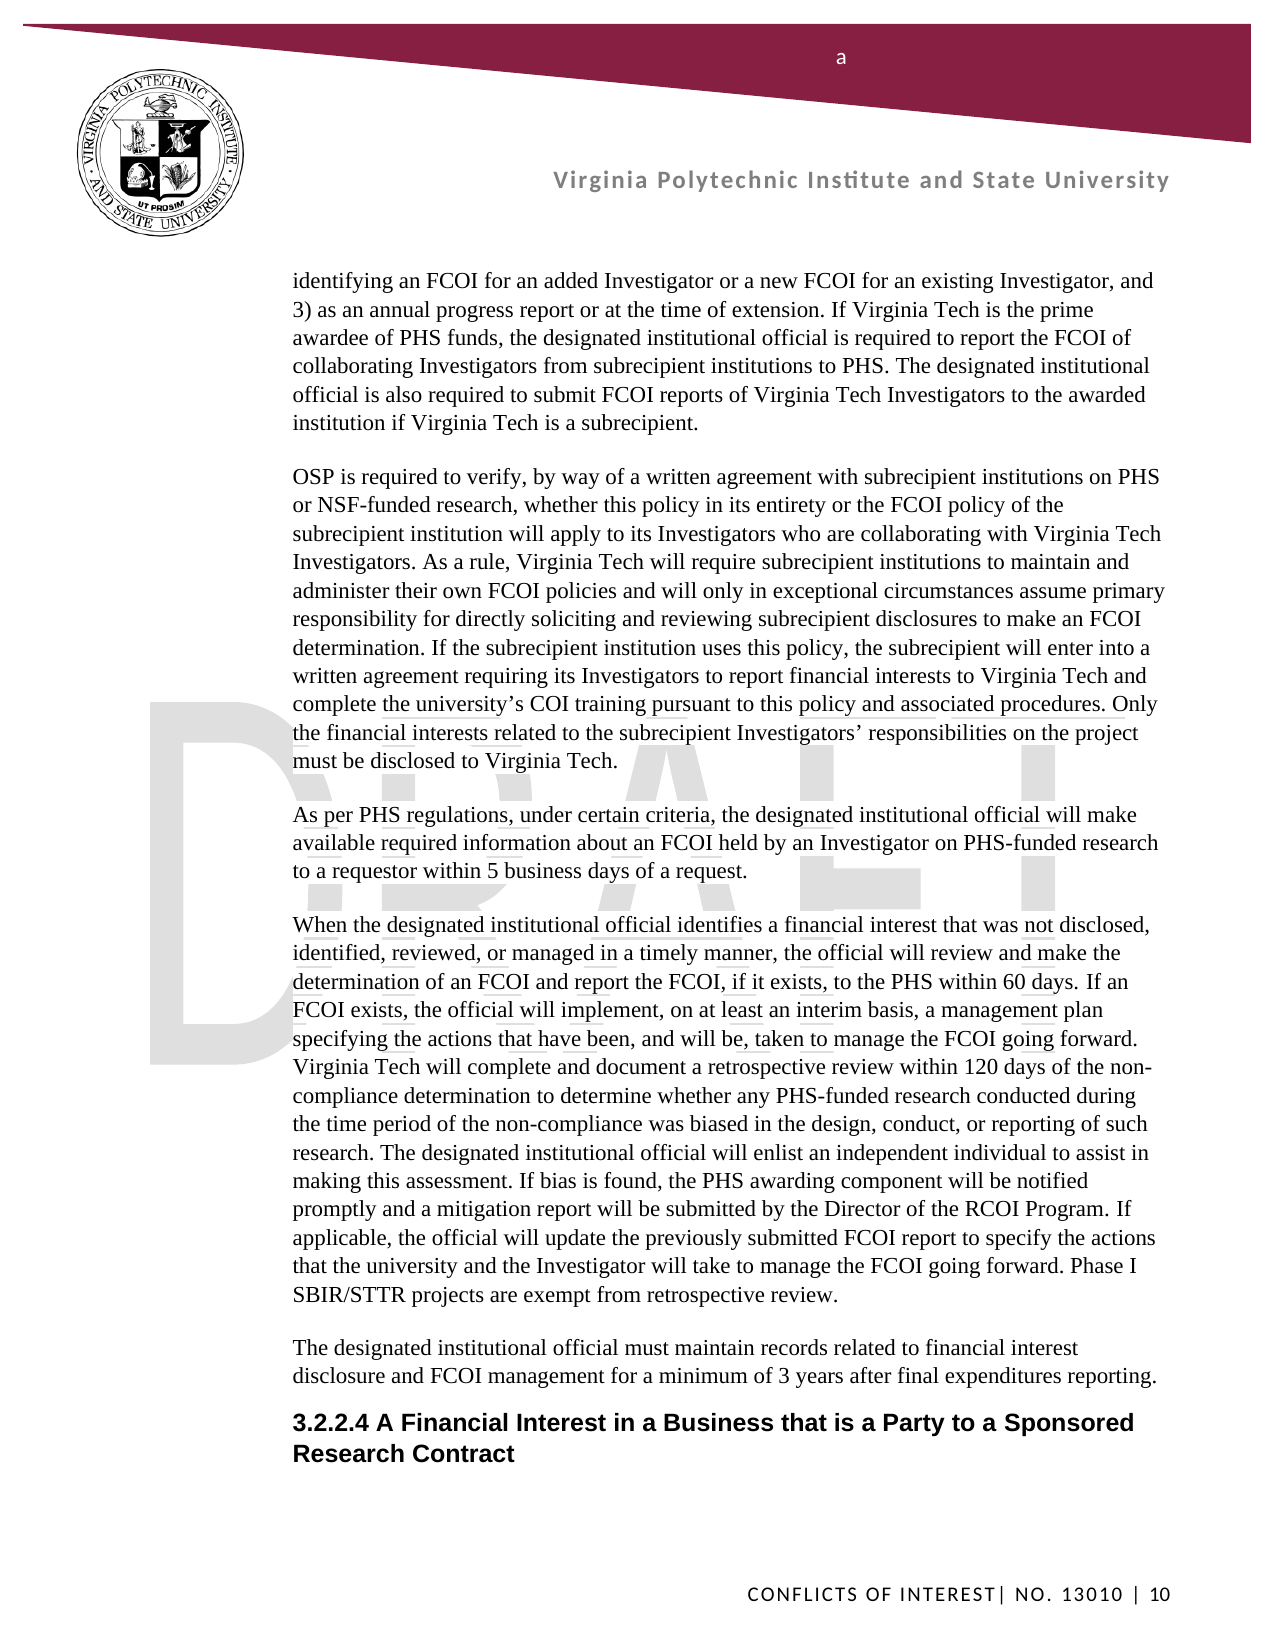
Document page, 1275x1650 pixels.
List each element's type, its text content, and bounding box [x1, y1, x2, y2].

picture [72, 65, 247, 241]
text When the designated institutional official identifies a financial interest that was not disclosed, identified, reviewed, or managed in a timely manner, the official will review and make the determination of an FCOI and report the FCOI, if it exists, to the PHS within 60 days. If an FCOI exists, the official will implement, on at least an interim basis, a management plan specifying the actions that have been, and will be, taken to manage the FCOI going forward. Virginia Tech will complete and document a retrospective review within 120 days of the non-compliance determination to determine whether any PHS-funded research conducted during the time period of the non-compliance was biased in the design, conduct, or reporting of such research. The designated institutional official will enlist an independent individual to assist in making this assessment. If bias is found, the PHS awarding component will be notified promptly and a mitigation report will be submitted by the Director of the RCOI Program. If applicable, the official will update the previously submitted FCOI report to specify the actions that the university and the Investigator will take to manage the FCOI going forward. Phase I SBIR/STTR projects are exempt from retrospective review. [292, 911, 1170, 1307]
text The designated institutional official must maintain records related to financial interest disclosure and FCOI management for a minimum of 3 years after final expenditures reporting. [292, 1334, 1170, 1389]
text As per PHS regulations, under certain criteria, the designated institutional official will make available required information about an FCOI held by an Investigator on PHS-funded research to a requestor within 5 business days of a request. [292, 801, 1170, 884]
text 3.2.2.4 A Financial Interest in a Business that is a Party to a Sponsored Research Contract [292, 1408, 1170, 1467]
text OSP is required to verify, by way of a written agreement with subrecipient institutions on PHS or NSF-funded research, whether this policy in its entirety or the FCOI policy of the subrecipient institution will apply to its Investigators who are collaborating with Virginia Tech Investigators. As a rule, Virginia Tech will require subrecipient institutions to maintain and administer their own FCOI policies and will only in exceptional circumstances assume primary responsibility for directly soliciting and reviewing subrecipient disclosures to make an FCOI determination. If the subrecipient institution uses this policy, the subrecipient will enter into a written agreement requiring its Investigators to report financial interests to Virginia Tech and complete the university’s COI training pursuant to this policy and associated procedures. Only the financial interests related to the subrecipient Investigators’ responsibilities on the project must be disclosed to Virginia Tech. [292, 463, 1170, 774]
